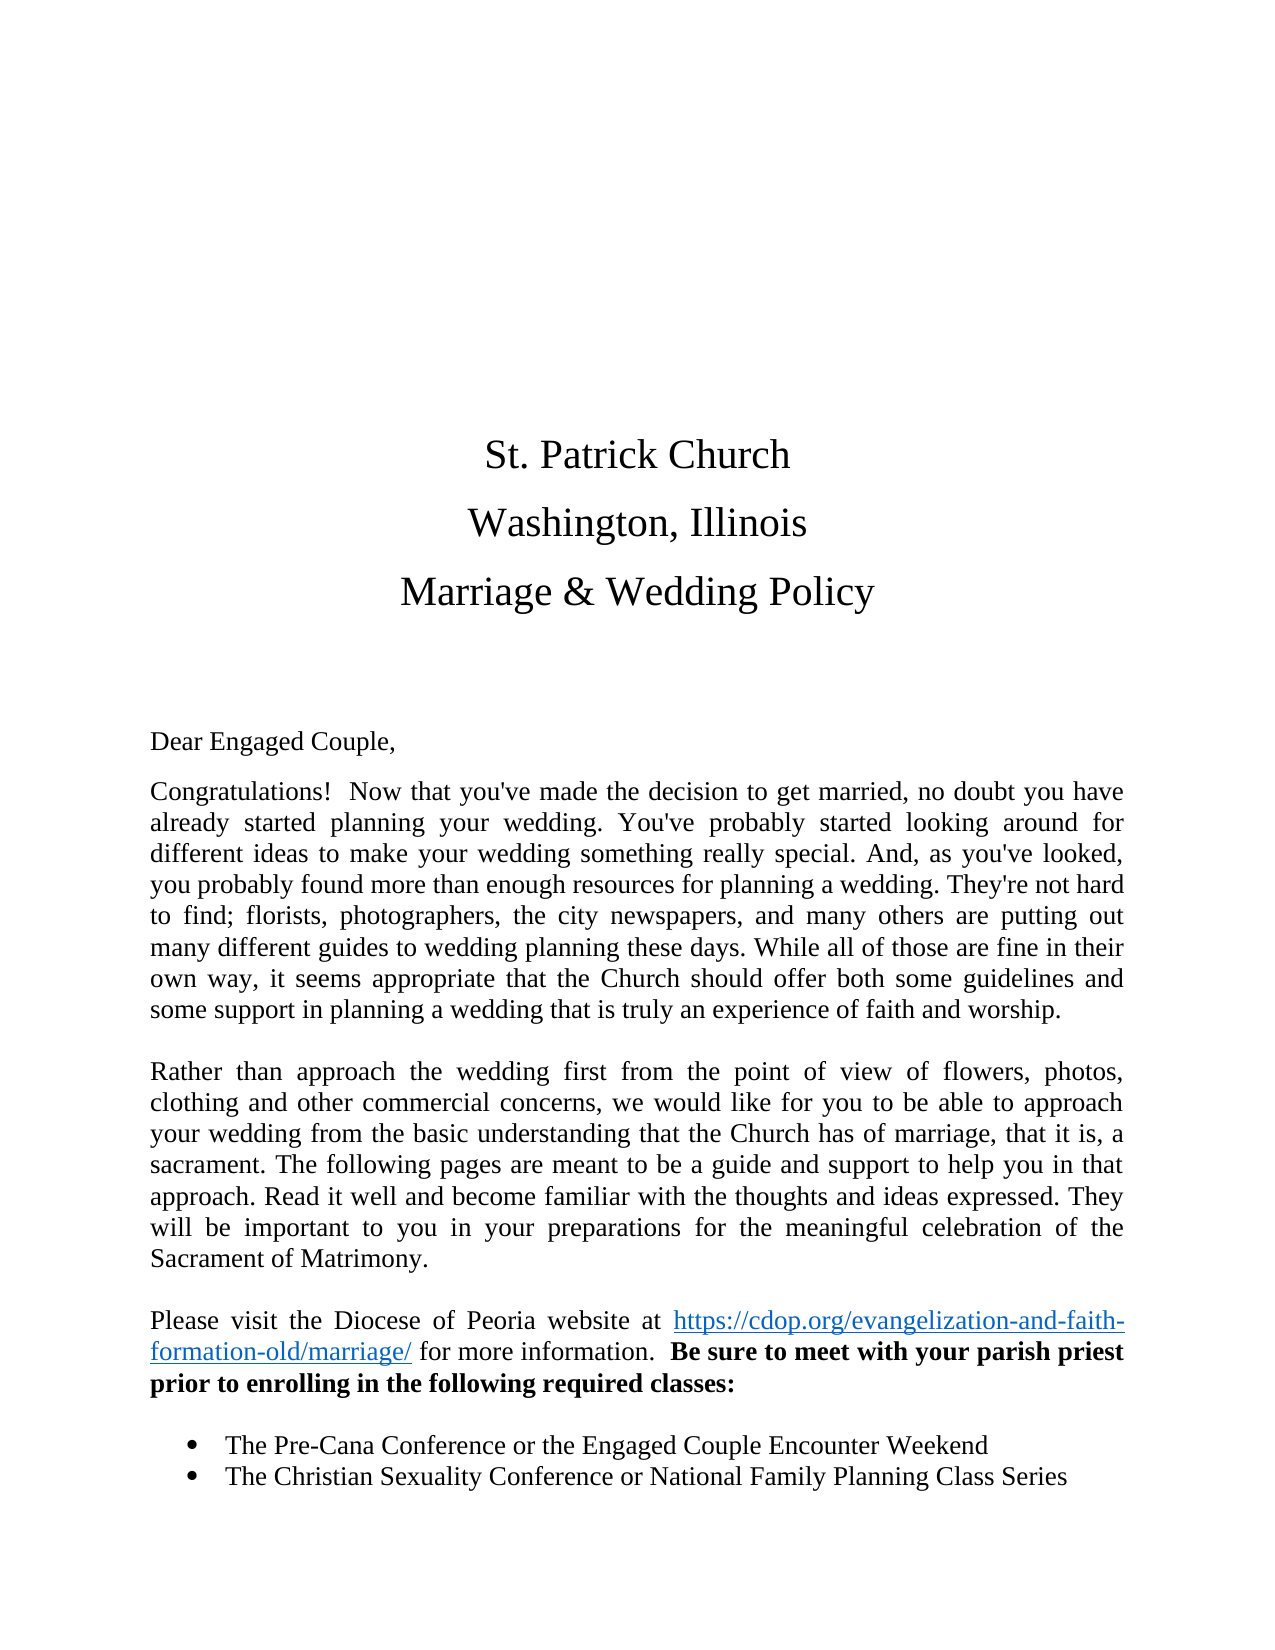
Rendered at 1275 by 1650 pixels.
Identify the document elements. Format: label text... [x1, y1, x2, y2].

text Rather than approach the wedding first from the point of view of flowers, photos, clothing and other commercial concerns, we would like for you to be able to approach your wedding from the basic understanding that the Church has of marriage, that it is, a sacrament. The following pages are meant to be a guide and support to help you in that approach. Read it well and become familiar with the thoughts and ideas expressed. They will be important to you in your preparations for the meaningful celebration of the Sacrament of Matrimony. [150, 1055, 1125, 1273]
text Washington, Illinois [150, 498, 1125, 546]
text Dear Engaged Couple, [150, 725, 1125, 756]
text St. Patrick Church [150, 429, 1125, 477]
list The Pre-Cana Conference or the Engaged Couple Encounter Weekend [187, 1429, 1125, 1460]
text Please visit the Diocese of Peoria website at https://cdop.org/evangelization-and-faith-formation-old/marriage/ for more information. Be sure to meet with your parish priest prior to enrolling in the following required classes: [150, 1304, 1125, 1398]
list The Christian Sexuality Conference or National Family Planning Class Series [187, 1460, 1125, 1491]
text Marriage & Wedding Policy [150, 566, 1125, 614]
text Congratulations! Now that you've made the decision to get married, no doubt you have already started planning your wedding. You've probably started looking around for different ideas to make your wedding something really special. And, as you've looked, you probably found more than enough resources for planning a wedding. They're not hard to find; florists, photographers, the city newspapers, and many others are putting out many different guides to wedding planning these days. While all of those are fine in their own way, it seems appropriate that the Church should offer both some guidelines and some support in planning a wedding that is truly an experience of faith and worship. [150, 775, 1125, 1024]
